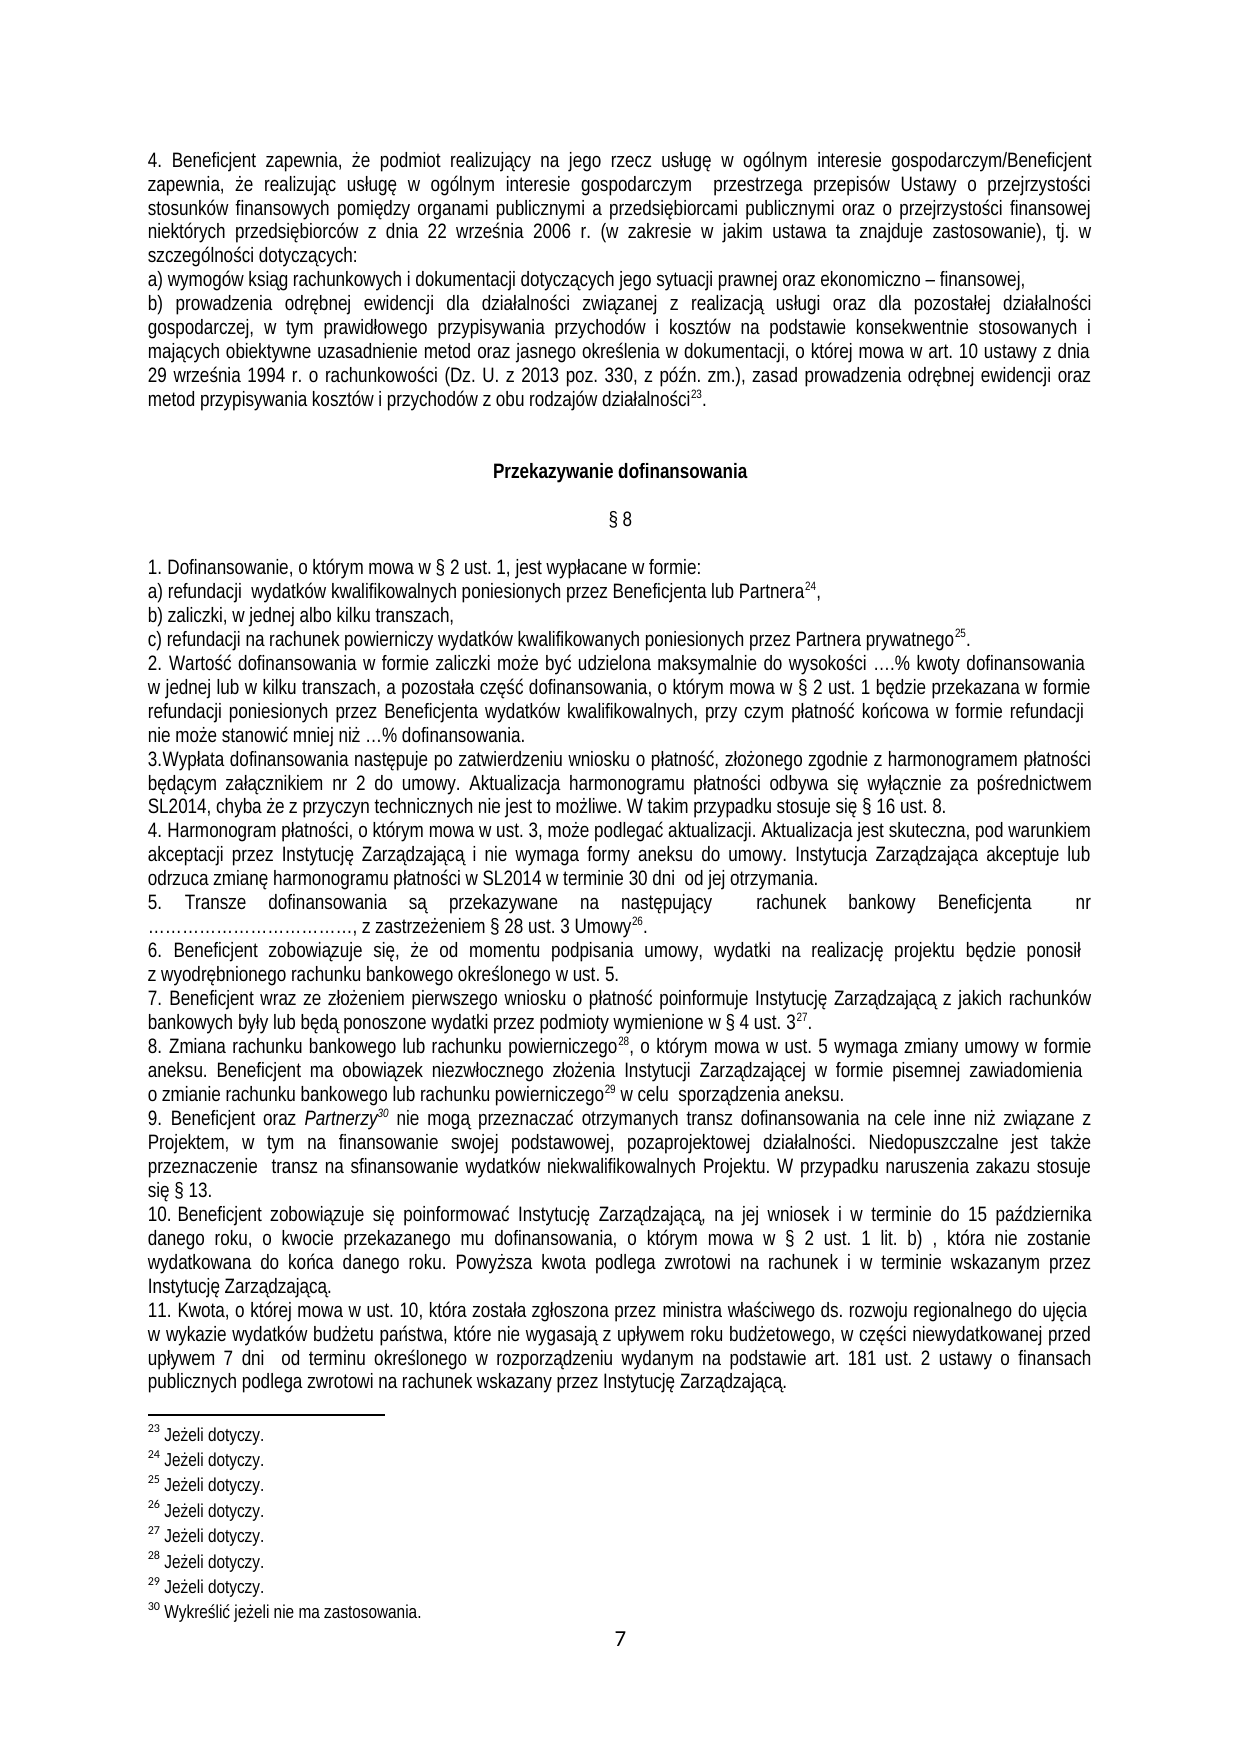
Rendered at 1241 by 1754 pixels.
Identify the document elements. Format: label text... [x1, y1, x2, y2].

list Beneficjent zobowiązuje się poinformować Instytucję Zarządzającą, na jej wniosek i w terminie do 15 października danego roku, o kwocie przekazanego mu dofinansowania, o którym mowa w § 2 ust. 1 lit. b) , która nie zostanie wydatkowana do końca danego roku. Powyższa kwota podlega zwrotowi na rachunek i w terminie wskazanym przez Instytucję Zarządzającą. [148, 1202, 1093, 1298]
list Dofinansowanie, o którym mowa w § 2 ust. 1, jest wypłacane w formie: [148, 555, 1093, 579]
list Zmiana rachunku bankowego lub rachunku powierniczego, o którym mowa w ust. 5 wymaga zmiany umowy w formie aneksu. Beneficjent ma obowiązek niezwłocznego złożenia Instytucji Zarządzającej w formie pisemnej zawiadomienia o zmianie rachunku bankowego lub rachunku powierniczego w celu sporządzenia aneksu. [148, 1034, 1093, 1106]
list Beneficjent zobowiązuje się, że od momentu podpisania umowy, wydatki na realizację projektu będzie ponosił z wyodrębnionego rachunku bankowego określonego w ust. 5. [148, 938, 1093, 986]
text a) refundacji wydatków kwalifikowalnych poniesionych przez Beneficjenta lub Partnera, [148, 579, 1093, 603]
text 4. Beneficjent zapewnia, że podmiot realizujący na jego rzecz usługę w ogólnym interesie gospodarczym/Beneficjent zapewnia, że realizując usługę w ogólnym interesie gospodarczym przestrzega przepisów Ustawy o przejrzystości stosunków finansowych pomiędzy organami publicznymi a przedsiębiorcami publicznymi oraz o przejrzystości finansowej niektórych przedsiębiorców z dnia 22 września 2006 r. (w zakresie w jakim ustawa ta znajduje zastosowanie), tj. w szczególności dotyczących: [148, 148, 1093, 267]
list wymogów ksiąg rachunkowych i dokumentacji dotyczących jego sytuacji prawnej oraz ekonomiczno – finansowej, [148, 267, 1093, 291]
list Beneficjent oraz Partnerzy nie mogą przeznaczać otrzymanych transz dofinansowania na cele inne niż związane z Projektem, w tym na finansowanie swojej podstawowej, pozaprojektowej działalności. Niedopuszczalne jest także przeznaczenie transz na sfinansowanie wydatków niekwalifikowalnych Projektu. W przypadku naruszenia zakazu stosuje się § 13. [148, 1106, 1093, 1202]
list Kwota, o której mowa w ust. 10, która została zgłoszona przez ministra właściwego ds. rozwoju regionalnego do ujęcia w wykazie wydatków budżetu państwa, które nie wygasają z upływem roku budżetowego, w części niewydatkowanej przed upływem 7 dni od terminu określonego w rozporządzeniu wydanym na podstawie art. 181 ust. 2 ustawy o finansach publicznych podlega zwrotowi na rachunek wskazany przez Instytucję Zarządzającą. [148, 1298, 1093, 1393]
text c) refundacji na rachunek powierniczy wydatków kwalifikowanych poniesionych przez Partnera prywatnego. [148, 627, 1093, 651]
text Przekazywanie dofinansowania [148, 459, 1093, 483]
list Wartość dofinansowania w formie zaliczki może być udzielona maksymalnie do wysokości ….% kwoty dofinansowania w jednej lub w kilku transzach, a pozostała część dofinansowania, o którym mowa w § 2 ust. 1 będzie przekazana w formie refundacji poniesionych przez Beneficjenta wydatków kwalifikowalnych, przy czym płatność końcowa w formie refundacji nie może stanowić mniej niż …% dofinansowania. [148, 651, 1093, 747]
list prowadzenia odrębnej ewidencji dla działalności związanej z realizacją usługi oraz dla pozostałej działalności gospodarczej, w tym prawidłowego przypisywania przychodów i kosztów na podstawie konsekwentnie stosowanych i mających obiektywne uzasadnienie metod oraz jasnego określenia w dokumentacji, o której mowa w art. 10 ustawy z dnia 29 września 1994 r. o rachunkowości (Dz. U. z 2013 poz. 330, z późn. zm.), zasad prowadzenia odrębnej ewidencji oraz metod przypisywania kosztów i przychodów z obu rodzajów działalności. [148, 291, 1093, 411]
text b) zaliczki, w jednej albo kilku transzach, [148, 603, 1093, 627]
text § 8 [148, 507, 1093, 531]
list Wypłata dofinansowania następuje po zatwierdzeniu wniosku o płatność, złożonego zgodnie z harmonogramem płatności będącym załącznikiem nr 2 do umowy. Aktualizacja harmonogramu płatności odbywa się wyłącznie za pośrednictwem SL2014, chyba że z przyczyn technicznych nie jest to możliwe. W takim przypadku stosuje się § 16 ust. 8. [148, 747, 1093, 818]
list Beneficjent wraz ze złożeniem pierwszego wniosku o płatność poinformuje Instytucję Zarządzającą z jakich rachunków bankowych były lub będą ponoszone wydatki przez podmioty wymienione w § 4 ust. 3. [148, 986, 1093, 1034]
list Harmonogram płatności, o którym mowa w ust. 3, może podlegać aktualizacji. Aktualizacja jest skuteczna, pod warunkiem akceptacji przez Instytucję Zarządzającą i nie wymaga formy aneksu do umowy. Instytucja Zarządzająca akceptuje lub odrzuca zmianę harmonogramu płatności w SL2014 w terminie 30 dni od jej otrzymania. [148, 818, 1093, 890]
list Transze dofinansowania są przekazywane na następujący rachunek bankowy Beneficjenta nr ………………………………, z zastrzeżeniem § 28 ust. 3 Umowy. [148, 890, 1093, 938]
